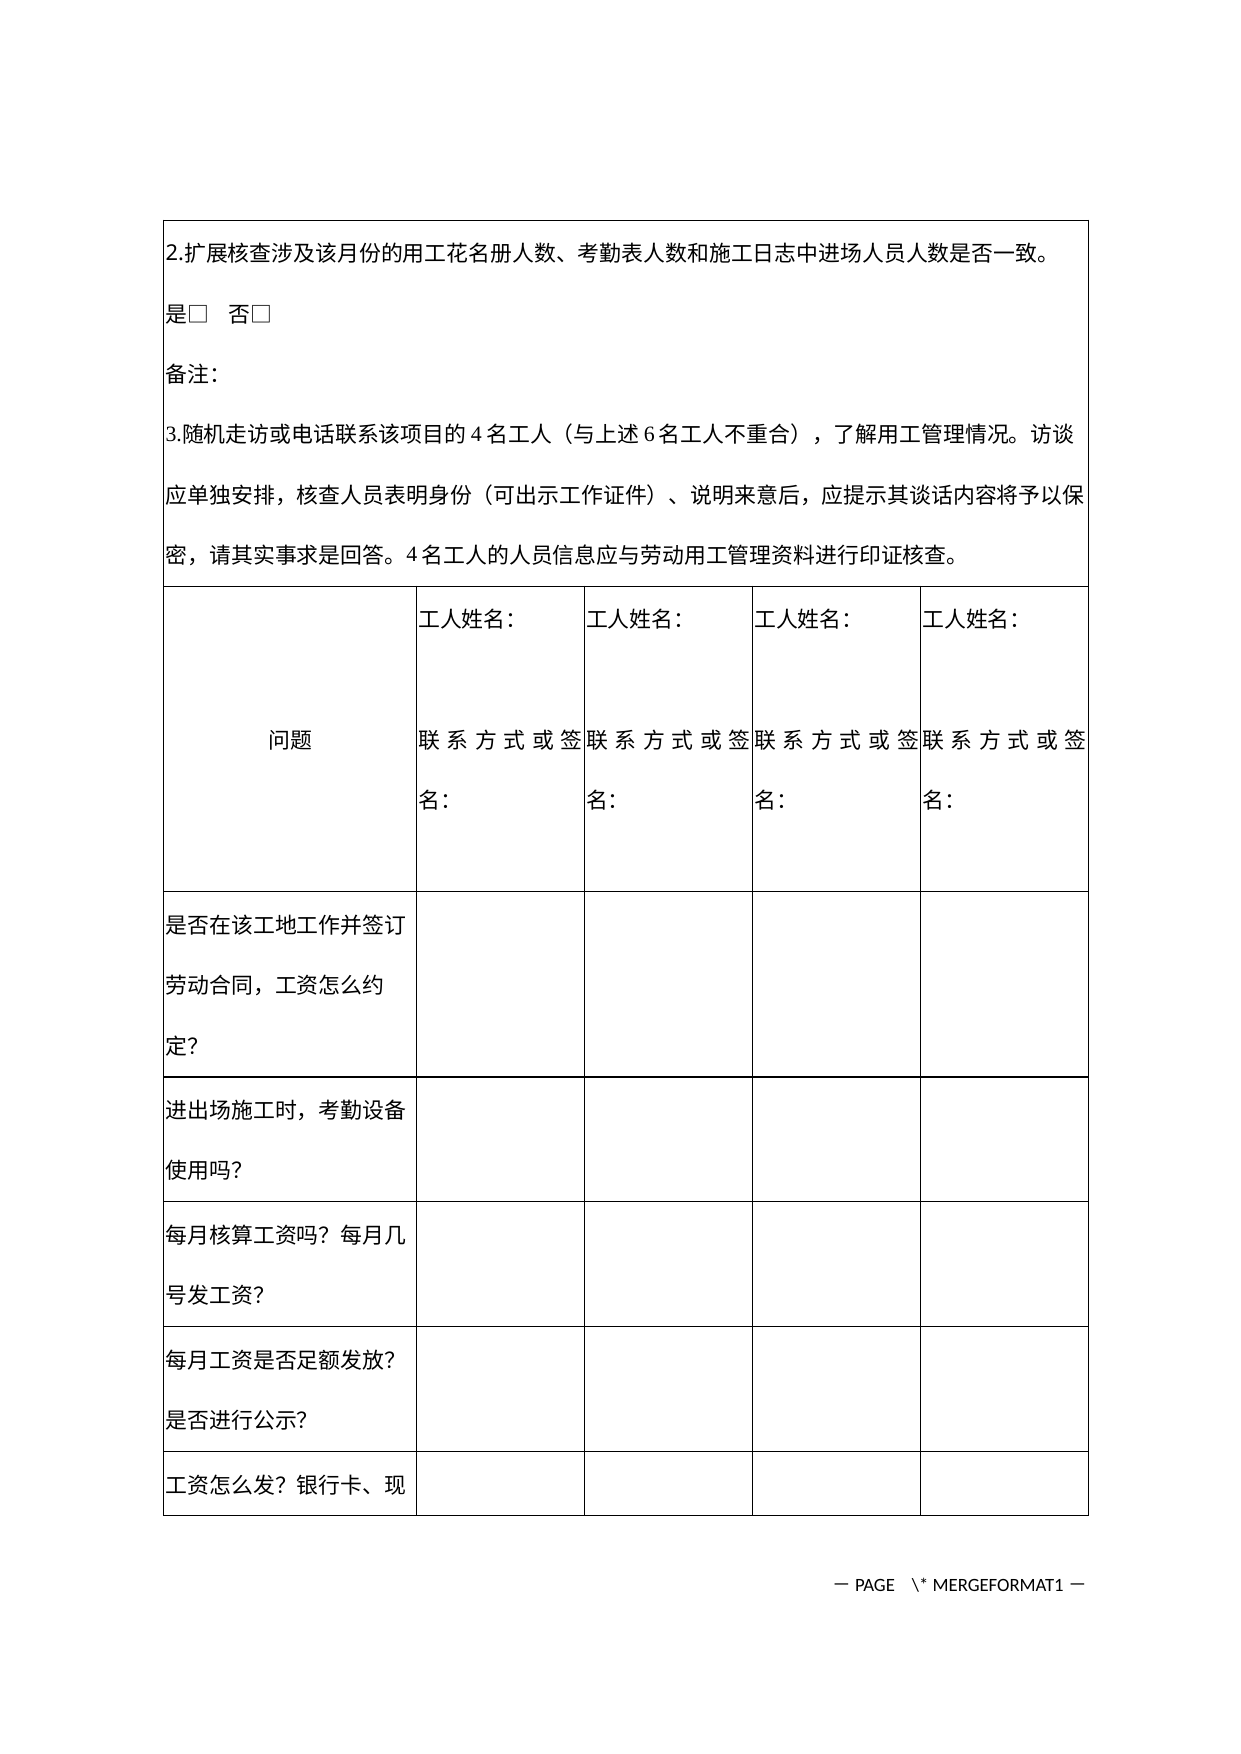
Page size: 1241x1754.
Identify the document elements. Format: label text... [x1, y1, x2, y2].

table_cell [585, 892, 752, 1076]
table_cell 工人姓名： 联系方式或签名： [585, 587, 752, 891]
table_cell [585, 1452, 752, 1515]
table_cell [585, 1327, 752, 1451]
table_cell [921, 892, 1088, 1076]
table_cell 问题 [164, 587, 416, 891]
table_cell [753, 1452, 920, 1515]
table_cell 工人姓名： 联系方式或签名： [921, 587, 1088, 891]
table_cell [753, 1078, 920, 1201]
table_cell [921, 1452, 1088, 1515]
table_cell 每月工资是否足额发放？是否进行公示？ [164, 1327, 416, 1451]
table_cell [585, 1202, 752, 1326]
table_cell 每月核算工资吗？每月几号发工资？ [164, 1202, 416, 1326]
table_cell 进出场施工时，考勤设备使用吗？ [164, 1078, 416, 1201]
table_cell [753, 892, 920, 1076]
table_cell 工人姓名： 联系方式或签名： [417, 587, 584, 891]
table_cell 工人姓名： 联系方式或签名： [753, 587, 920, 891]
table_cell [417, 892, 584, 1076]
table_cell [921, 1078, 1088, 1201]
table_cell [417, 1452, 584, 1515]
table_cell [753, 1327, 920, 1451]
table_cell [417, 1202, 584, 1326]
table_cell [921, 1202, 1088, 1326]
table_cell 2.扩展核查涉及该月份的用工花名册人数、考勤表人数和施工日志中进场人员人数是否一致。 是□ 否□ 备注： 3.随机走访或电话联系该项目的4名工人（与上述6名工人不重合），了解用工管理情况。访谈应单独安排，核查人员表明身份（可出示工作证件）、说明来意后，应提示其谈话内容将予以保密，请其实事求是回答。4名工人的人员信息应与劳动用工管理资料进行印证核查。 [164, 221, 1088, 586]
table_cell [417, 1327, 584, 1451]
table_cell [921, 1327, 1088, 1451]
table_cell 是否在该工地工作并签订劳动合同，工资怎么约定？ [164, 892, 416, 1076]
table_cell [164, 1452, 416, 1515]
table_cell [585, 1078, 752, 1201]
table_cell [417, 1078, 584, 1201]
table_cell [753, 1202, 920, 1326]
